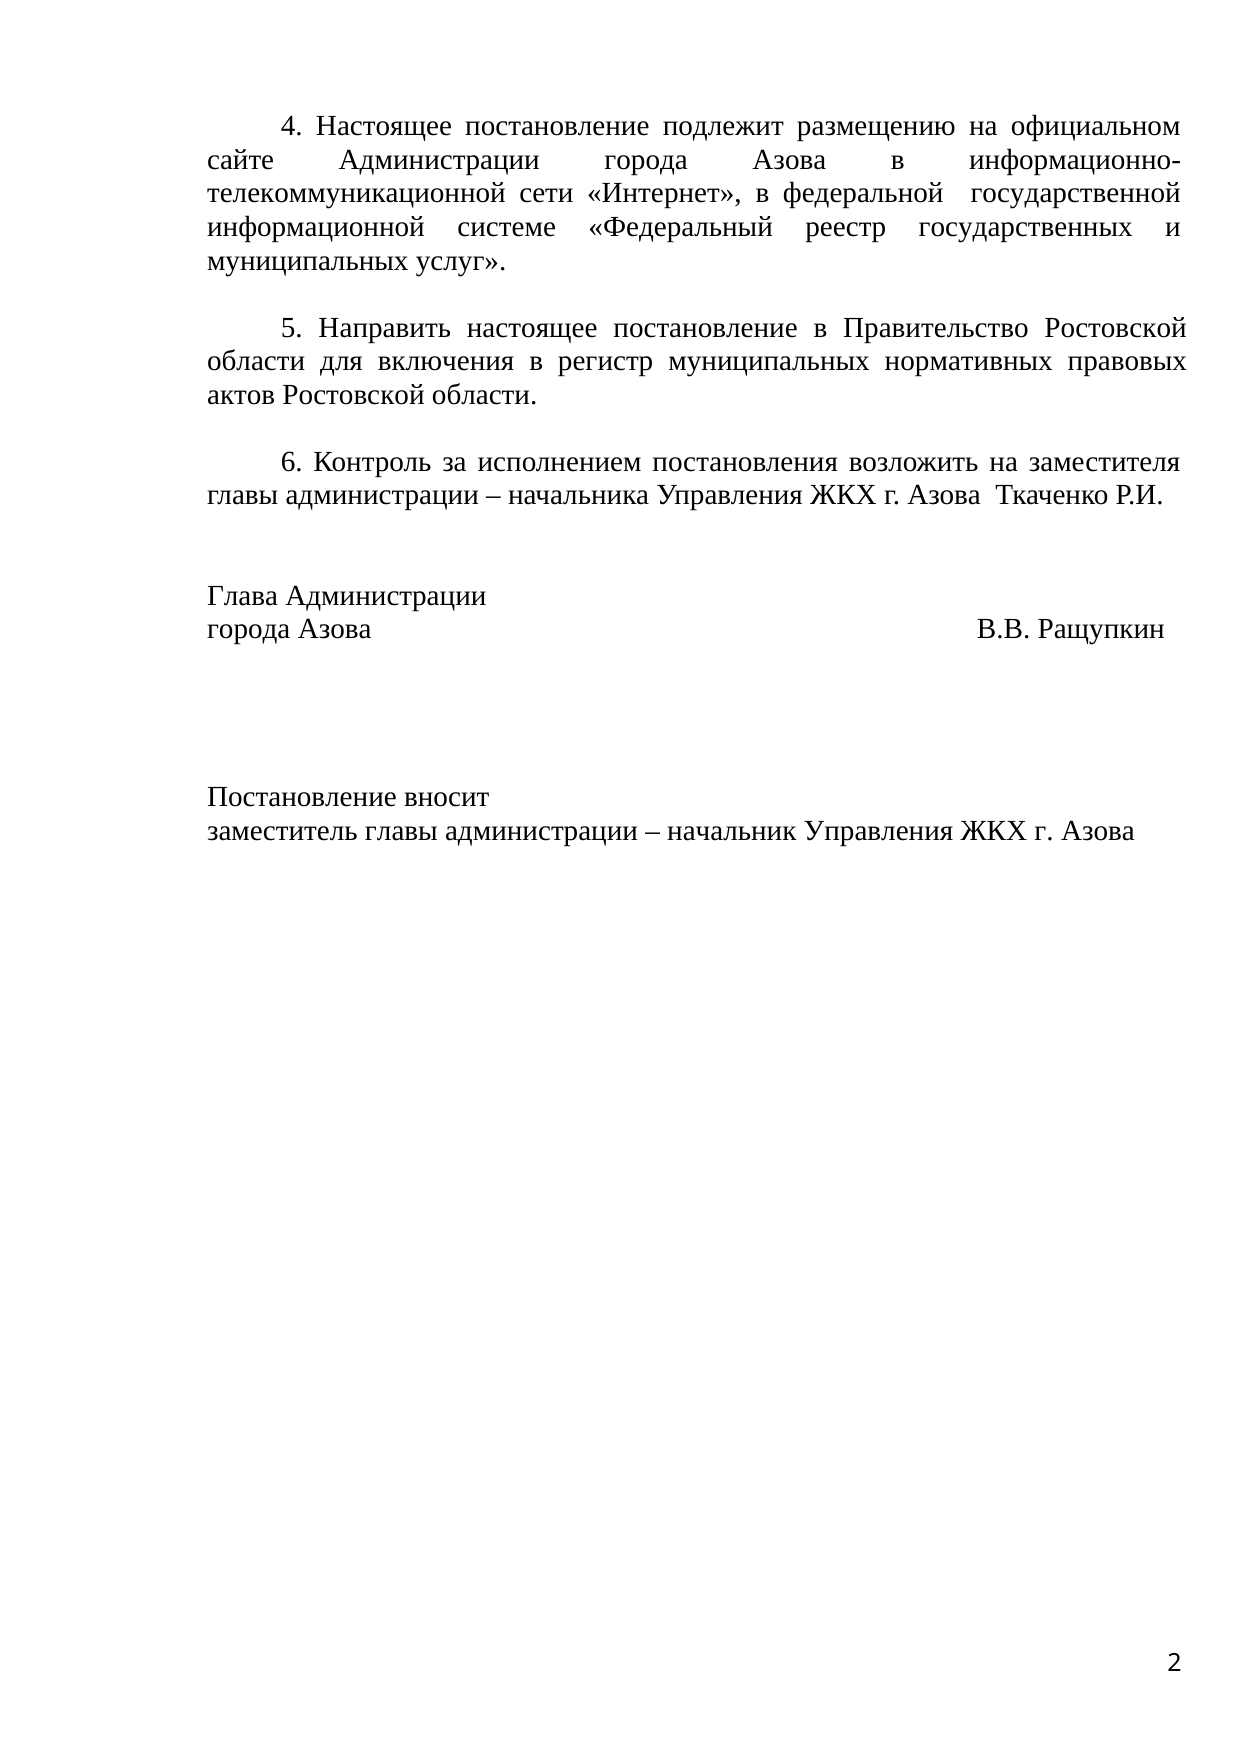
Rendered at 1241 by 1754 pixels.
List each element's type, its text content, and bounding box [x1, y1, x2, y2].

text 5. Направить настоящее постановление в Правительство Ростовской области для включения в регистр муниципальных нормативных правовых актов Ростовской области. [207, 310, 1188, 410]
text города Азова В.В. Ращупкин [207, 612, 1181, 645]
text 6. Контроль за исполнением постановления возложить на заместителя главы администрации – начальника Управления ЖКХ г. Азова Ткаченко Р.И. [207, 444, 1181, 511]
text Глава Администрации [207, 578, 1181, 612]
text заместитель главы администрации – начальник Управления ЖКХ г. Азова [207, 813, 1181, 846]
text Постановление вносит [207, 779, 780, 813]
text 4. Настоящее постановление подлежит размещению на официальном сайте Администрации города Азова в информационно-телекоммуникационной сети «Интернет», в федеральной государственной информационной системе «Федеральный реестр государственных и муниципальных услуг». [207, 108, 1181, 276]
